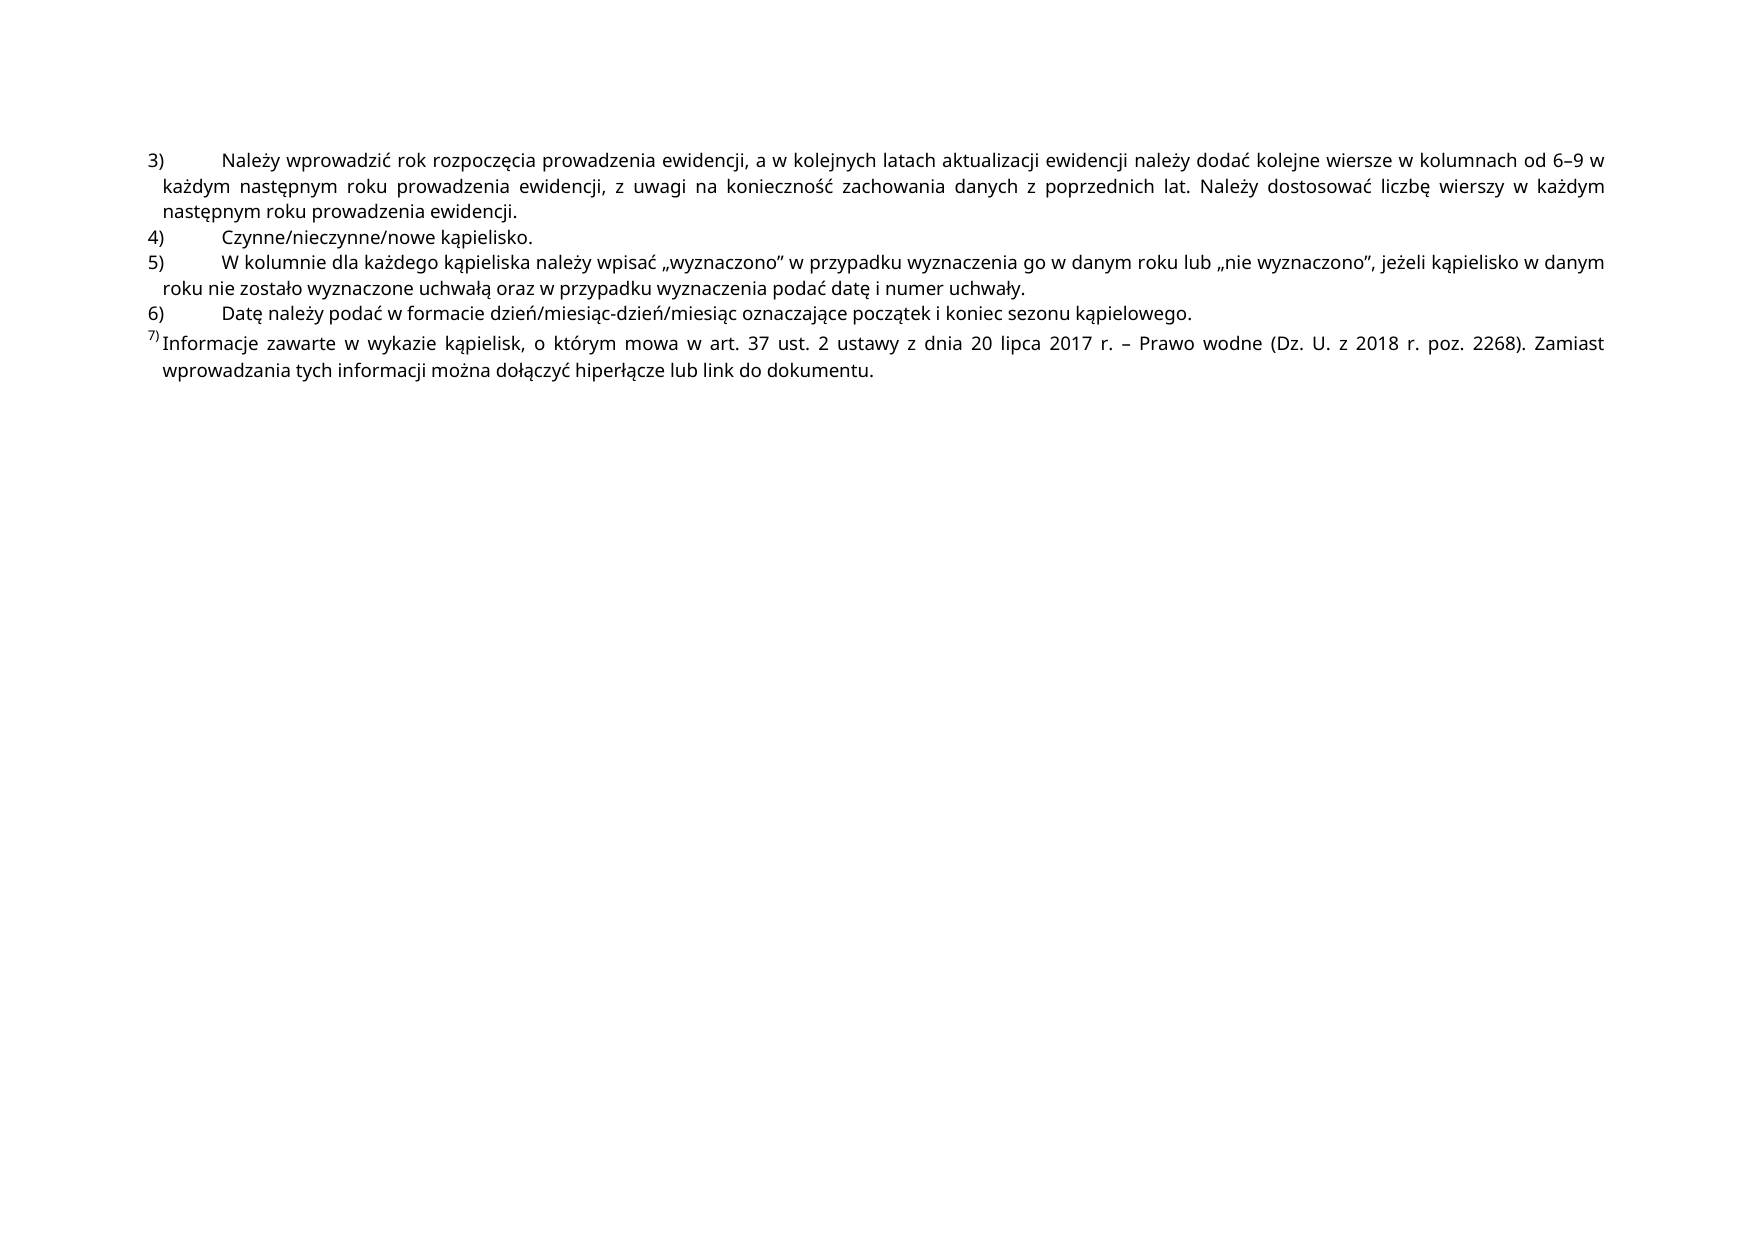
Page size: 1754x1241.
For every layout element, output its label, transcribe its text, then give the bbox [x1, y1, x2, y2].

list Informacje zawarte w wykazie kąpielisk, o którym mowa w art. 37 ust. 2 ustawy z dnia 20 lipca 2017 r. – Prawo wodne (Dz. U. z 2018 r. poz. 2268). Zamiast wprowadzania tych informacji można dołączyć hiperłącze lub link do dokumentu. [148, 326, 1606, 383]
list Czynne/nieczynne/nowe kąpielisko. [148, 224, 1606, 250]
list W kolumnie dla każdego kąpieliska należy wpisać „wyznaczono” w przypadku wyznaczenia go w danym roku lub „nie wyznaczono”, jeżeli kąpielisko w danym roku nie zostało wyznaczone uchwałą oraz w przypadku wyznaczenia podać datę i numer uchwały. [148, 250, 1606, 301]
list Należy wprowadzić rok rozpoczęcia prowadzenia ewidencji, a w kolejnych latach aktualizacji ewidencji należy dodać kolejne wiersze w kolumnach od 6–9 w każdym następnym roku prowadzenia ewidencji, z uwagi na konieczność zachowania danych z poprzednich lat. Należy dostosować liczbę wierszy w każdym następnym roku prowadzenia ewidencji. [148, 148, 1606, 224]
list Datę należy podać w formacie dzień/miesiąc-dzień/miesiąc oznaczające początek i koniec sezonu kąpielowego. [148, 301, 1606, 326]
